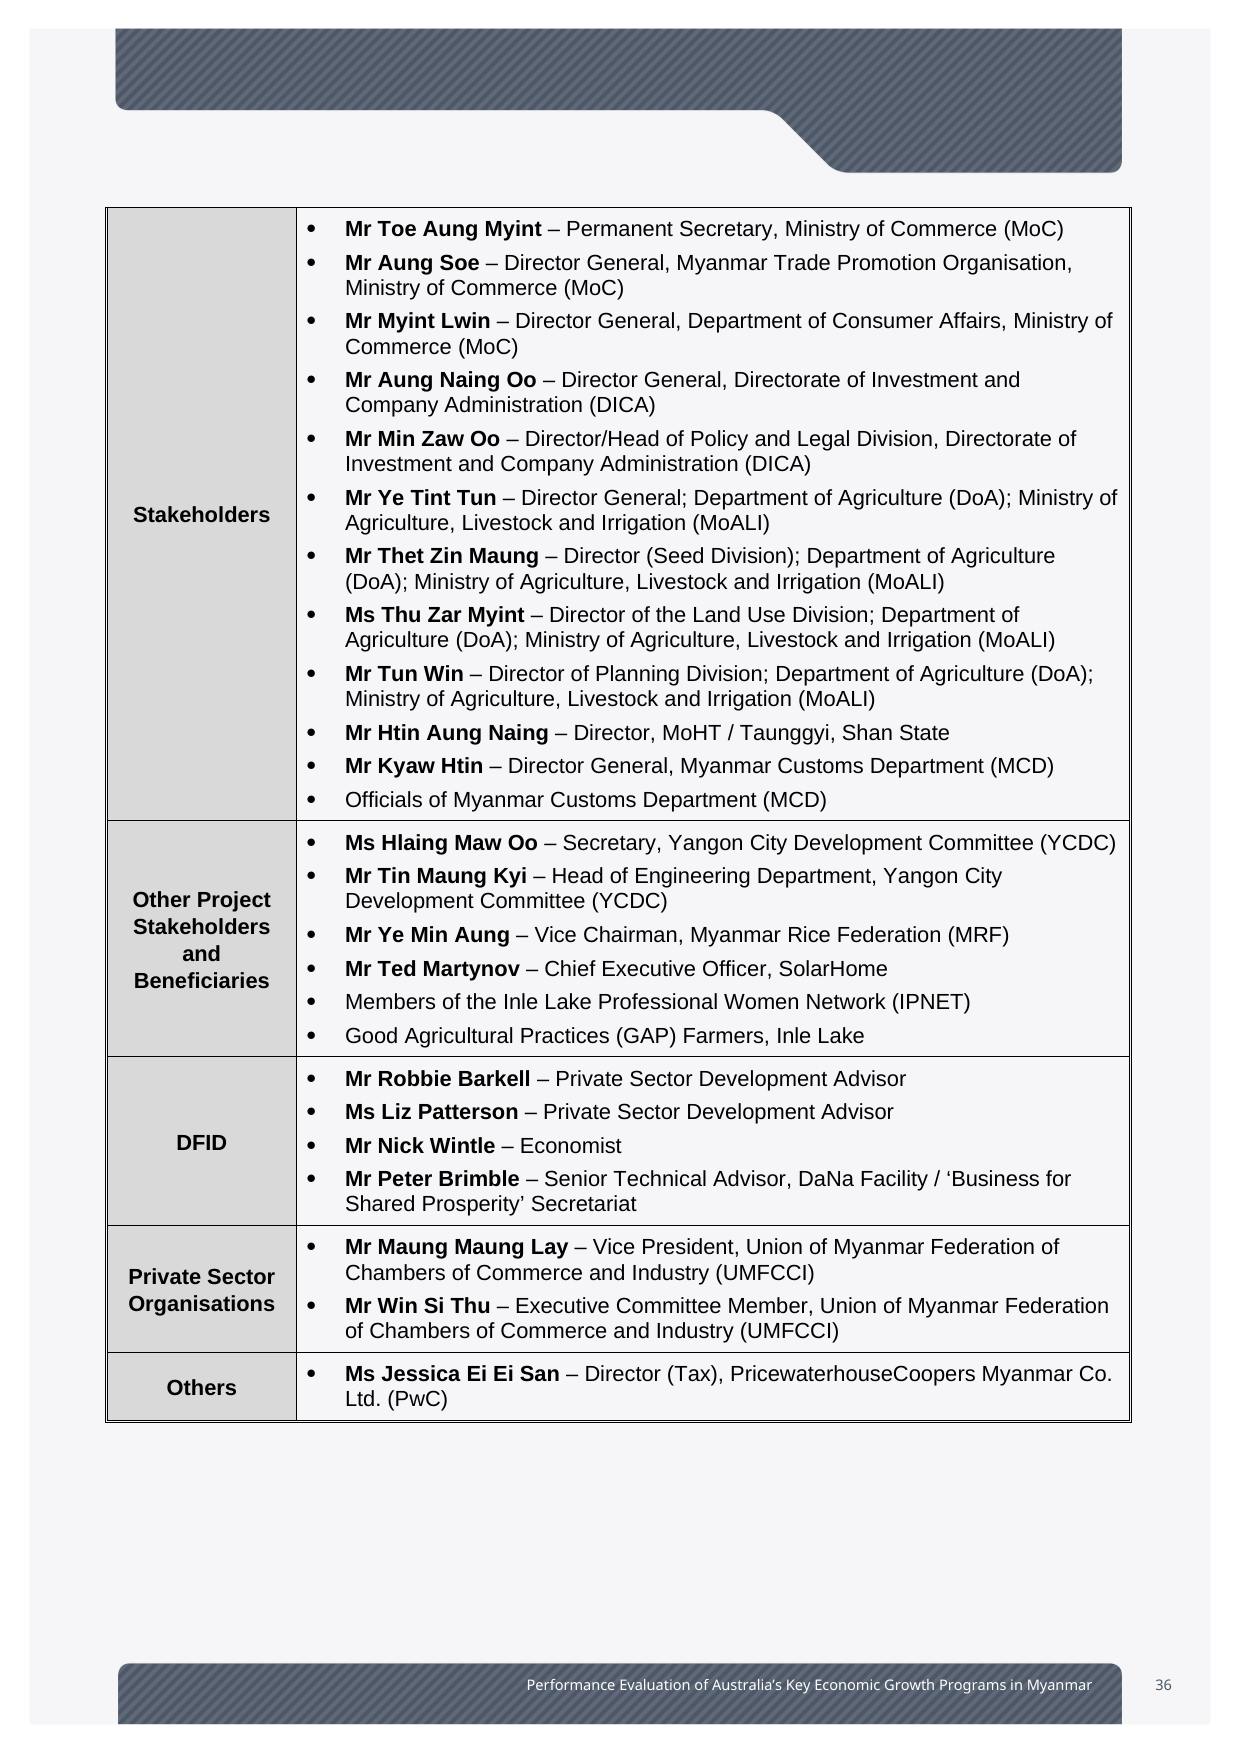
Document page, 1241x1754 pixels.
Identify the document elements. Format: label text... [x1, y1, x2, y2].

table_cell Others [108, 1353, 296, 1420]
table_cell Private Sector Organisations [108, 1226, 296, 1352]
table_cell Mr Robbie Barkell – Private Sector Development Advisor Ms Liz Patterson – Private Sector Development Advisor Mr Nick Wintle – Economist Mr Peter Brimble – Senior Technical Advisor, DaNa Facility / ‘Business for Shared Prosperity’ Secretariat [297, 1057, 1129, 1225]
table_cell DFID [108, 1057, 296, 1225]
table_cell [108, 208, 296, 820]
table_cell Ms Jessica Ei Ei San – Director (Tax), PricewaterhouseCoopers Myanmar Co. Ltd. (PwC) [297, 1353, 1129, 1420]
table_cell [297, 208, 1129, 820]
table_cell Ms Hlaing Maw Oo – Secretary, Yangon City Development Committee (YCDC) Mr Tin Maung Kyi – Head of Engineering Department, Yangon City Development Committee (YCDC) Mr Ye Min Aung – Vice Chairman, Myanmar Rice Federation (MRF) Mr Ted Martynov – Chief Executive Officer, SolarHome Members of the Inle Lake Professional Women Network (IPNET) Good Agricultural Practices (GAP) Farmers, Inle Lake [297, 821, 1129, 1056]
table_cell Other Project Stakeholders and Beneficiaries [108, 821, 296, 1056]
table_cell Mr Maung Maung Lay – Vice President, Union of Myanmar Federation of Chambers of Commerce and Industry (UMFCCI) Mr Win Si Thu – Executive Committee Member, Union of Myanmar Federation of Chambers of Commerce and Industry (UMFCCI) [297, 1226, 1129, 1352]
picture [0, 0, 1240, 1754]
